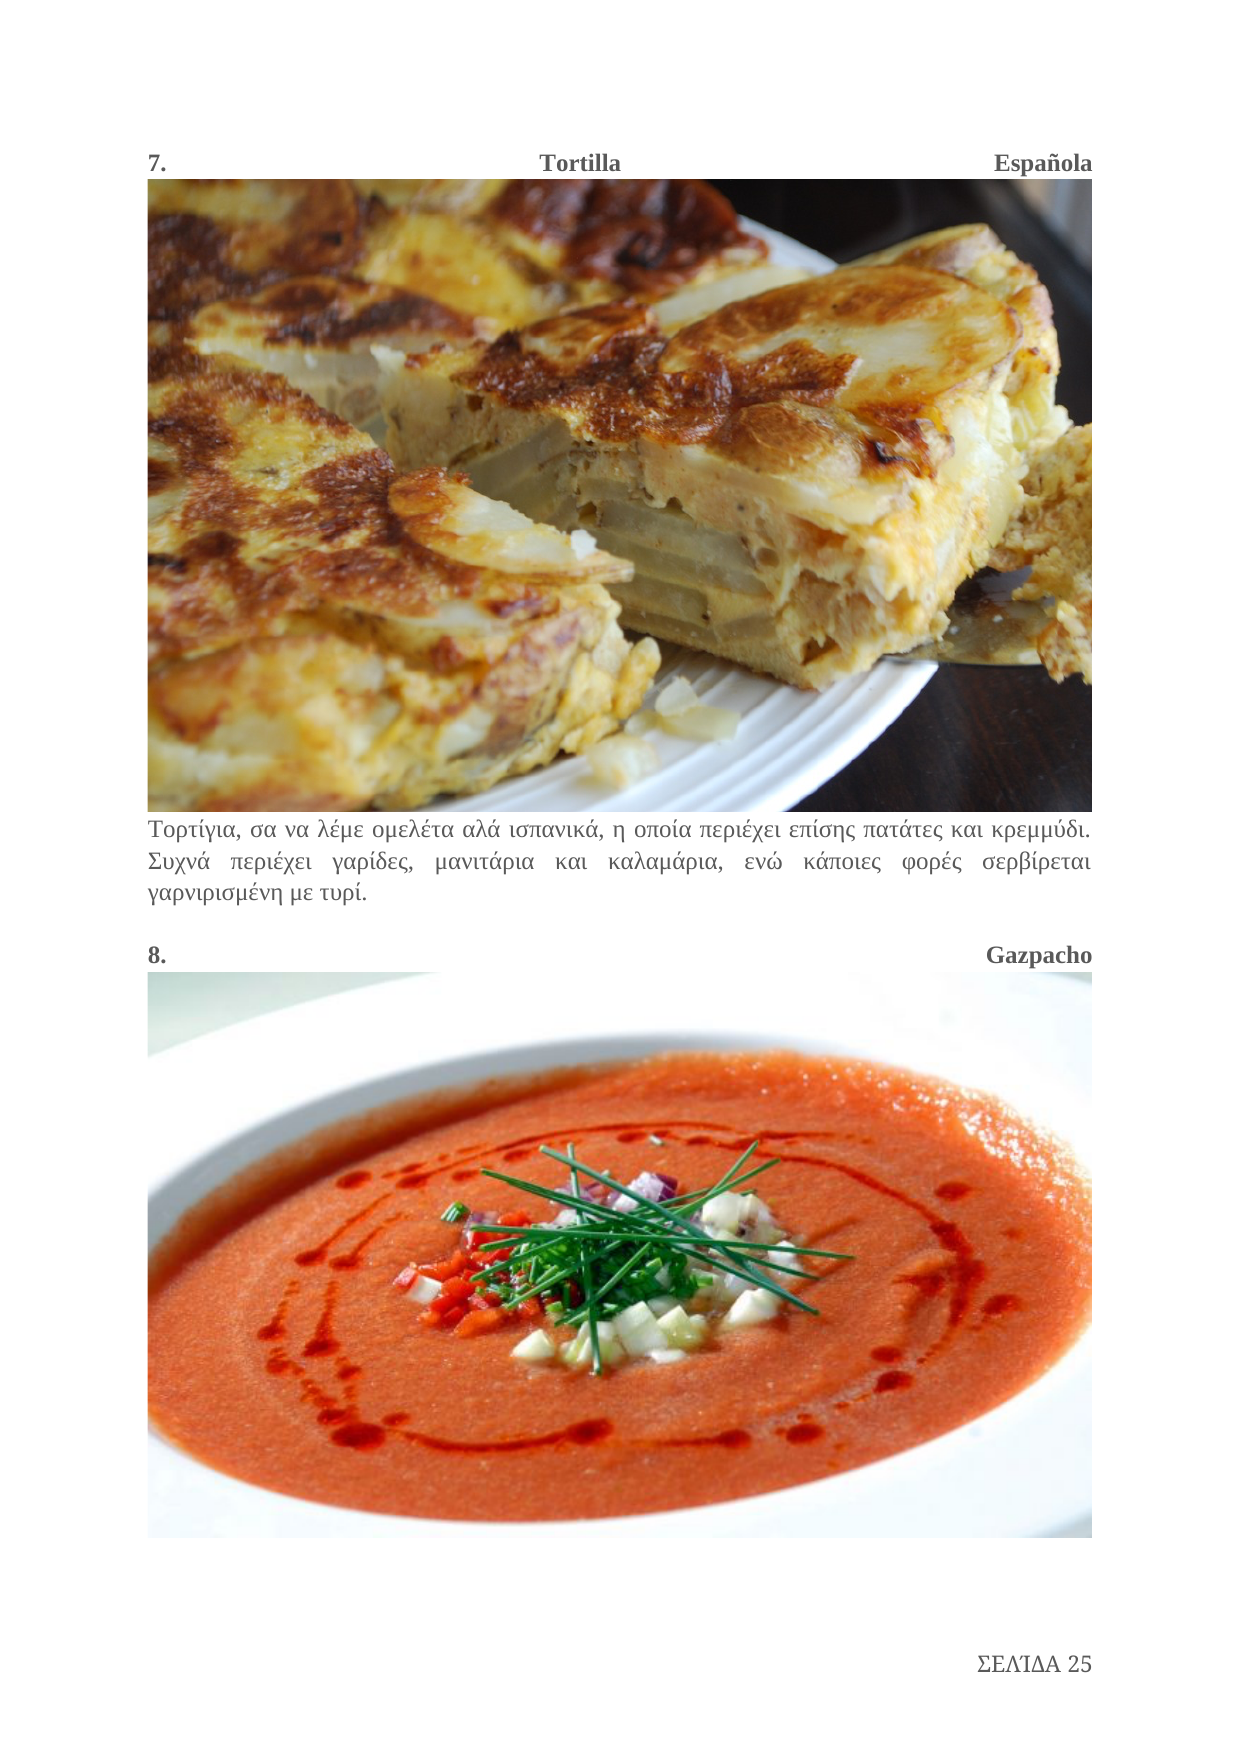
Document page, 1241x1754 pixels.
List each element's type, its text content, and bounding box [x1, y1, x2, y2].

text Τορτίγια, σα να λέμε ομελέτα αλά ισπανικά, η οποία περιέχει επίσης πατάτες και κρεμμύδι. Συχνά περιέχει γαρίδες, μανιτάρια και καλαμάρια, ενώ κάποιες φορές σερβίρεται γαρνιρισμένη με τυρί. [148, 814, 1092, 906]
picture [147, 972, 1092, 1538]
picture [147, 179, 1092, 812]
text 8. Gazpacho [148, 941, 1092, 972]
text 7. Tortilla Española [148, 148, 1092, 179]
